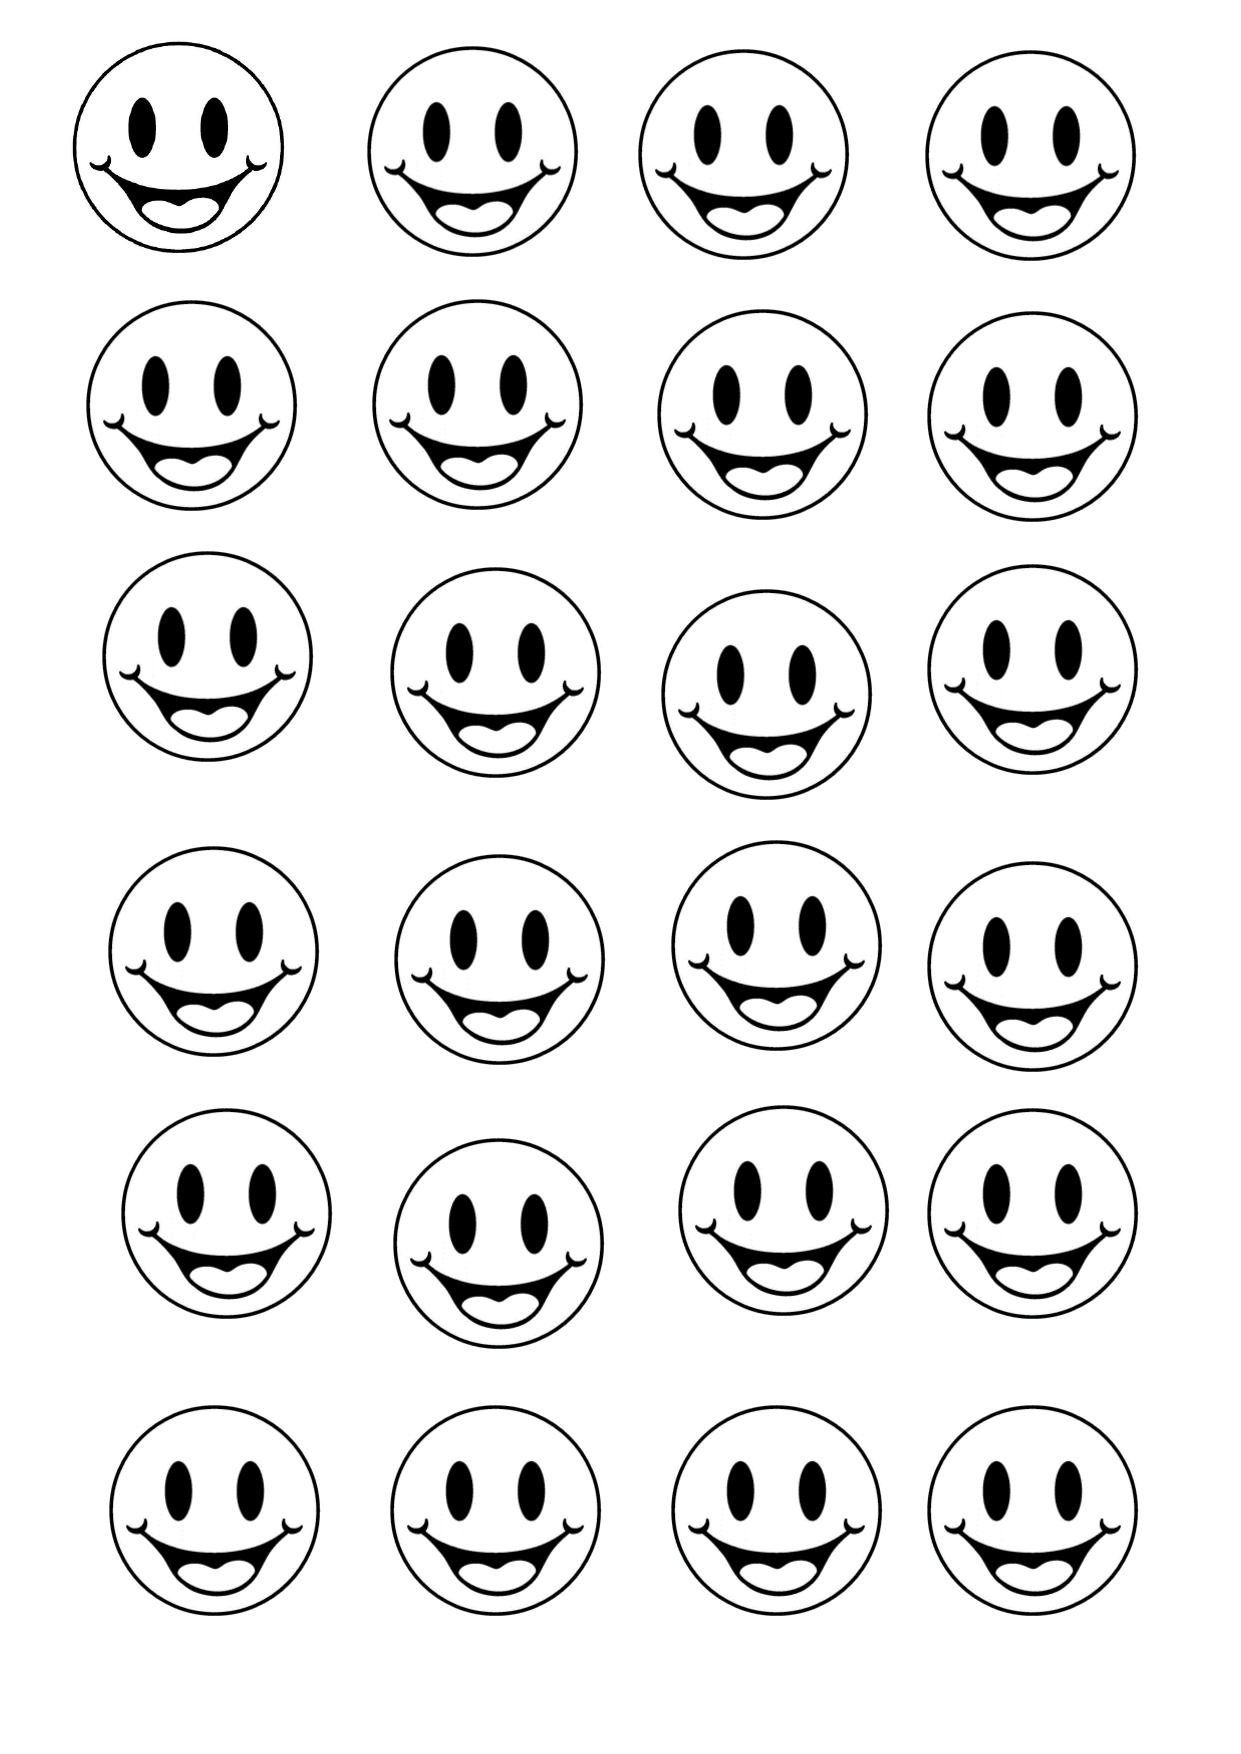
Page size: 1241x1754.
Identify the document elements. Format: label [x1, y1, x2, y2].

picture [912, 550, 1153, 790]
picture [94, 1390, 335, 1631]
picture [663, 1090, 904, 1331]
picture [912, 1390, 1153, 1631]
picture [646, 574, 887, 815]
picture [642, 294, 883, 535]
picture [378, 1123, 619, 1364]
picture [623, 34, 864, 275]
picture [57, 26, 299, 268]
picture [912, 1093, 1153, 1334]
picture [352, 31, 593, 272]
picture [375, 552, 615, 793]
picture [656, 825, 897, 1066]
picture [87, 536, 328, 777]
picture [912, 846, 1153, 1087]
picture [106, 1093, 347, 1334]
picture [911, 36, 1151, 276]
picture [912, 296, 1153, 537]
picture [357, 284, 598, 525]
picture [379, 839, 620, 1080]
picture [71, 286, 312, 526]
picture [93, 831, 334, 1072]
picture [375, 1390, 616, 1631]
picture [656, 1390, 897, 1631]
